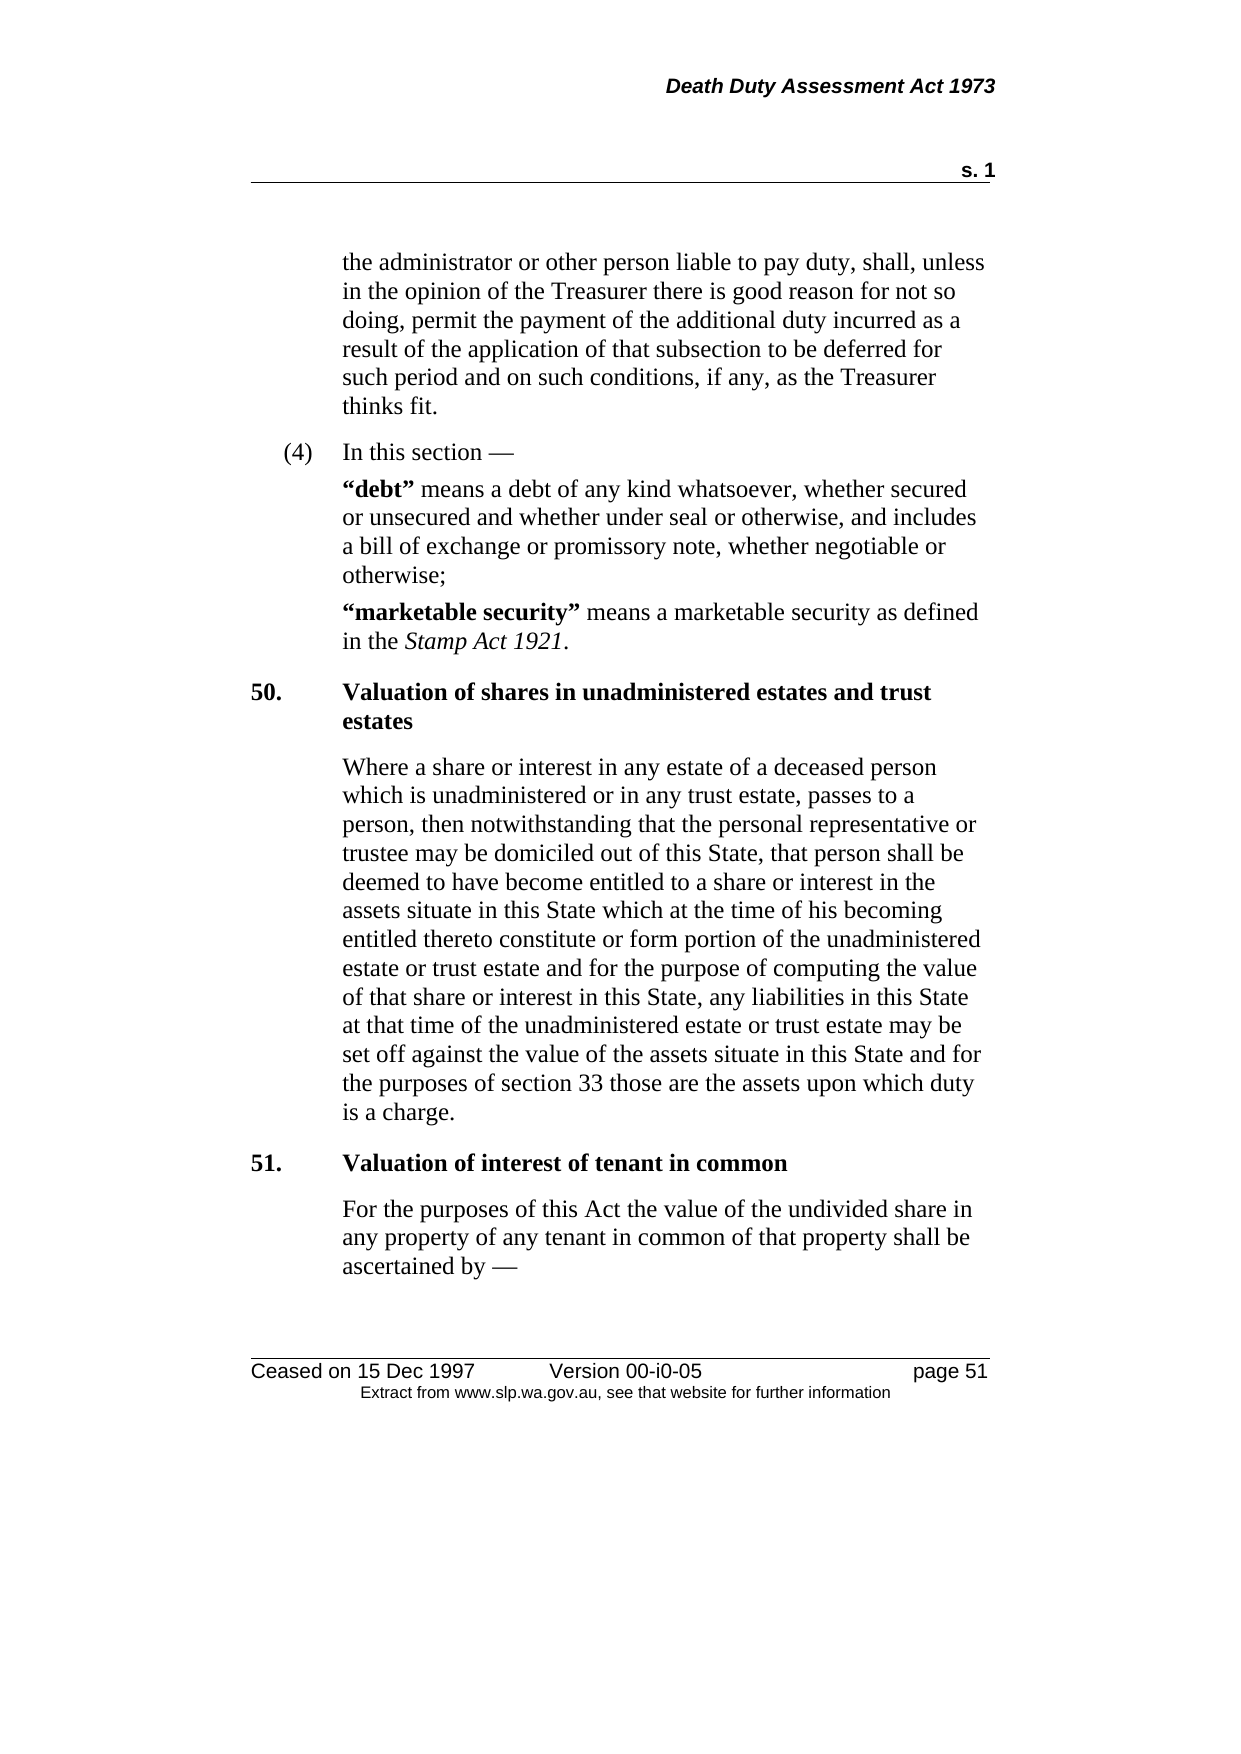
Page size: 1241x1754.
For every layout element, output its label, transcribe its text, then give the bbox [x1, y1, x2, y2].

text “debt” means a debt of any kind whatsoever, whether secured or unsecured and whether under seal or otherwise, and includes a bill of exchange or promissory note, whether negotiable or otherwise; [251, 474, 990, 589]
text Where a share or interest in any estate of a deceased person which is unadministered or in any trust estate, passes to a person, then notwithstanding that the personal representative or trustee may be domiciled out of this State, that person shall be deemed to have become entitled to a share or interest in the assets situate in this State which at the time of his becoming entitled thereto constitute or form portion of the unadministered estate or trust estate and for the purpose of computing the value of that share or interest in this State, any liabilities in this State at that time of the unadministered estate or trust estate may be set off against the value of the assets situate in this State and for the purposes of section 33 those are the assets upon which duty is a charge. [251, 752, 990, 1125]
text “marketable security” means a marketable security as defined in the Stamp Act 1921. [251, 597, 990, 654]
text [251, 247, 990, 420]
text (4) In this section — [251, 437, 990, 465]
text For the purposes of this Act the value of the undivided share in any property of any tenant in common of that property shall be ascertained by — [251, 1194, 990, 1280]
subtitle 51. Valuation of interest of tenant in common [251, 1148, 990, 1177]
subtitle 50. Valuation of shares in unadministered estates and trust estates [251, 677, 990, 735]
